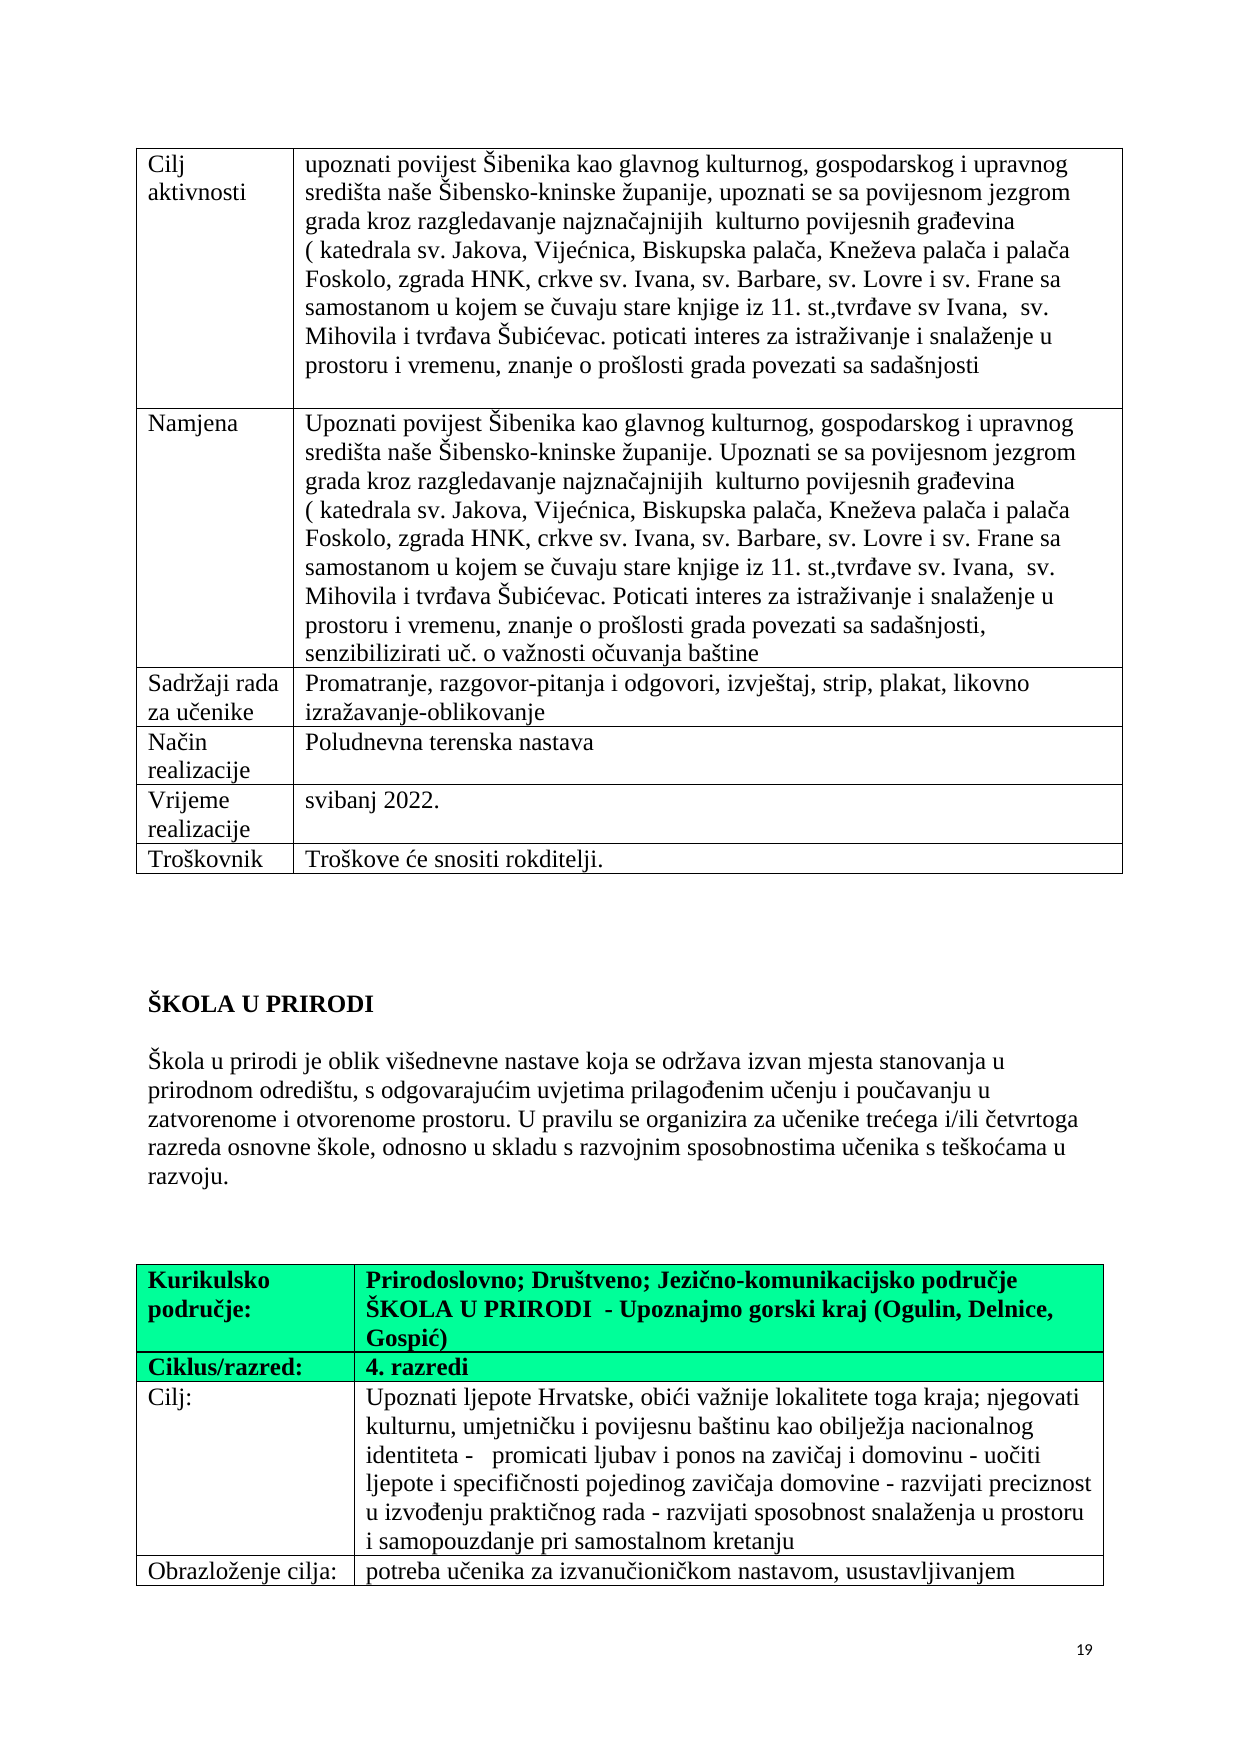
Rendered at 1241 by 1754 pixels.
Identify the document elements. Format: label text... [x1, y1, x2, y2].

table_cell Poludnevna terenska nastava [294, 727, 1122, 784]
table_cell upoznati povijest Šibenika kao glavnog kulturnog, gospodarskog i upravnog središta naše Šibensko-kninske županije, upoznati se sa povijesnom jezgrom grada kroz razgledavanje najznačajnijih kulturno povijesnih građevina ( katedrala sv. Jakova, Vijećnica, Biskupska palača, Kneževa palača i palača Foskolo, zgrada HNK, crkve sv. Ivana, sv. Barbare, sv. Lovre i sv. Frane sa samostanom u kojem se čuvaju stare knjige iz 11. st.,tvrđave sv Ivana, sv. Mihovila i tvrđava Šubićevac. poticati interes za istraživanje i snalaženje u prostoru i vremenu, znanje o prošlosti grada povezati sa sadašnjosti [294, 149, 1122, 407]
table_cell Cilj aktivnosti [137, 149, 293, 407]
table_cell Sadržaji rada za učenike [137, 668, 293, 726]
table_cell Troškovnik [137, 844, 293, 873]
table_cell Cilj: [137, 1382, 354, 1555]
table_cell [355, 1556, 1103, 1584]
table_cell Ciklus/razred: [137, 1353, 354, 1381]
text Škola u prirodi je oblik višednevne nastave koja se održava izvan mjesta stanovanja u prirodnom odredištu, s odgovarajućim uvjetima prilagođenim učenju i poučavanju u zatvorenome i otvorenome prostoru. U pravilu se organizira za učenike trećega i/ili četvrtoga razreda osnovne škole, odnosno u skladu s razvojnim sposobnostima učenika s teškoćama u razvoju. [148, 1046, 1093, 1190]
table_cell Promatranje, razgovor-pitanja i odgovori, izvještaj, strip, plakat, likovno izražavanje-oblikovanje [294, 668, 1122, 726]
table_cell Upoznati povijest Šibenika kao glavnog kulturnog, gospodarskog i upravnog središta naše Šibensko-kninske županije. Upoznati se sa povijesnom jezgrom grada kroz razgledavanje najznačajnijih kulturno povijesnih građevina ( katedrala sv. Jakova, Vijećnica, Biskupska palača, Kneževa palača i palača Foskolo, zgrada HNK, crkve sv. Ivana, sv. Barbare, sv. Lovre i sv. Frane sa samostanom u kojem se čuvaju stare knjige iz 11. st.,tvrđave sv. Ivana, sv. Mihovila i tvrđava Šubićevac. Poticati interes za istraživanje i snalaženje u prostoru i vremenu, znanje o prošlosti grada povezati sa sadašnjosti, senzibilizirati uč. o važnosti očuvanja baštine [294, 409, 1122, 667]
table_cell 4. razredi [355, 1353, 1103, 1381]
table_cell Troškove će snositi rokditelji. [294, 844, 1122, 873]
text ŠKOLA U PRIRODI [148, 989, 1093, 1017]
table_cell Obrazloženje cilja: [137, 1556, 354, 1584]
table_cell svibanj 2022. [294, 785, 1122, 843]
table_cell Način realizacije [137, 727, 293, 784]
table_cell Upoznati ljepote Hrvatske, obići važnije lokalitete toga kraja; njegovati kulturnu, umjetničku i povijesnu baštinu kao obilježja nacionalnog identiteta - promicati ljubav i ponos na zavičaj i domovinu - uočiti ljepote i specifičnosti pojedinog zavičaja domovine - razvijati preciznost u izvođenju praktičnog rada - razvijati sposobnost snalaženja u prostoru i samopouzdanje pri samostalnom kretanju [355, 1382, 1103, 1555]
table_header Kurikulsko područje: [137, 1265, 354, 1351]
table_header Prirodoslovno; Društveno; Jezično-komunikacijsko područje ŠKOLA U PRIRODI - Upoznajmo gorski kraj (Ogulin, Delnice, Gospić) [355, 1265, 1103, 1351]
table_cell Namjena [137, 409, 293, 667]
table_cell Vrijeme realizacije [137, 785, 293, 843]
